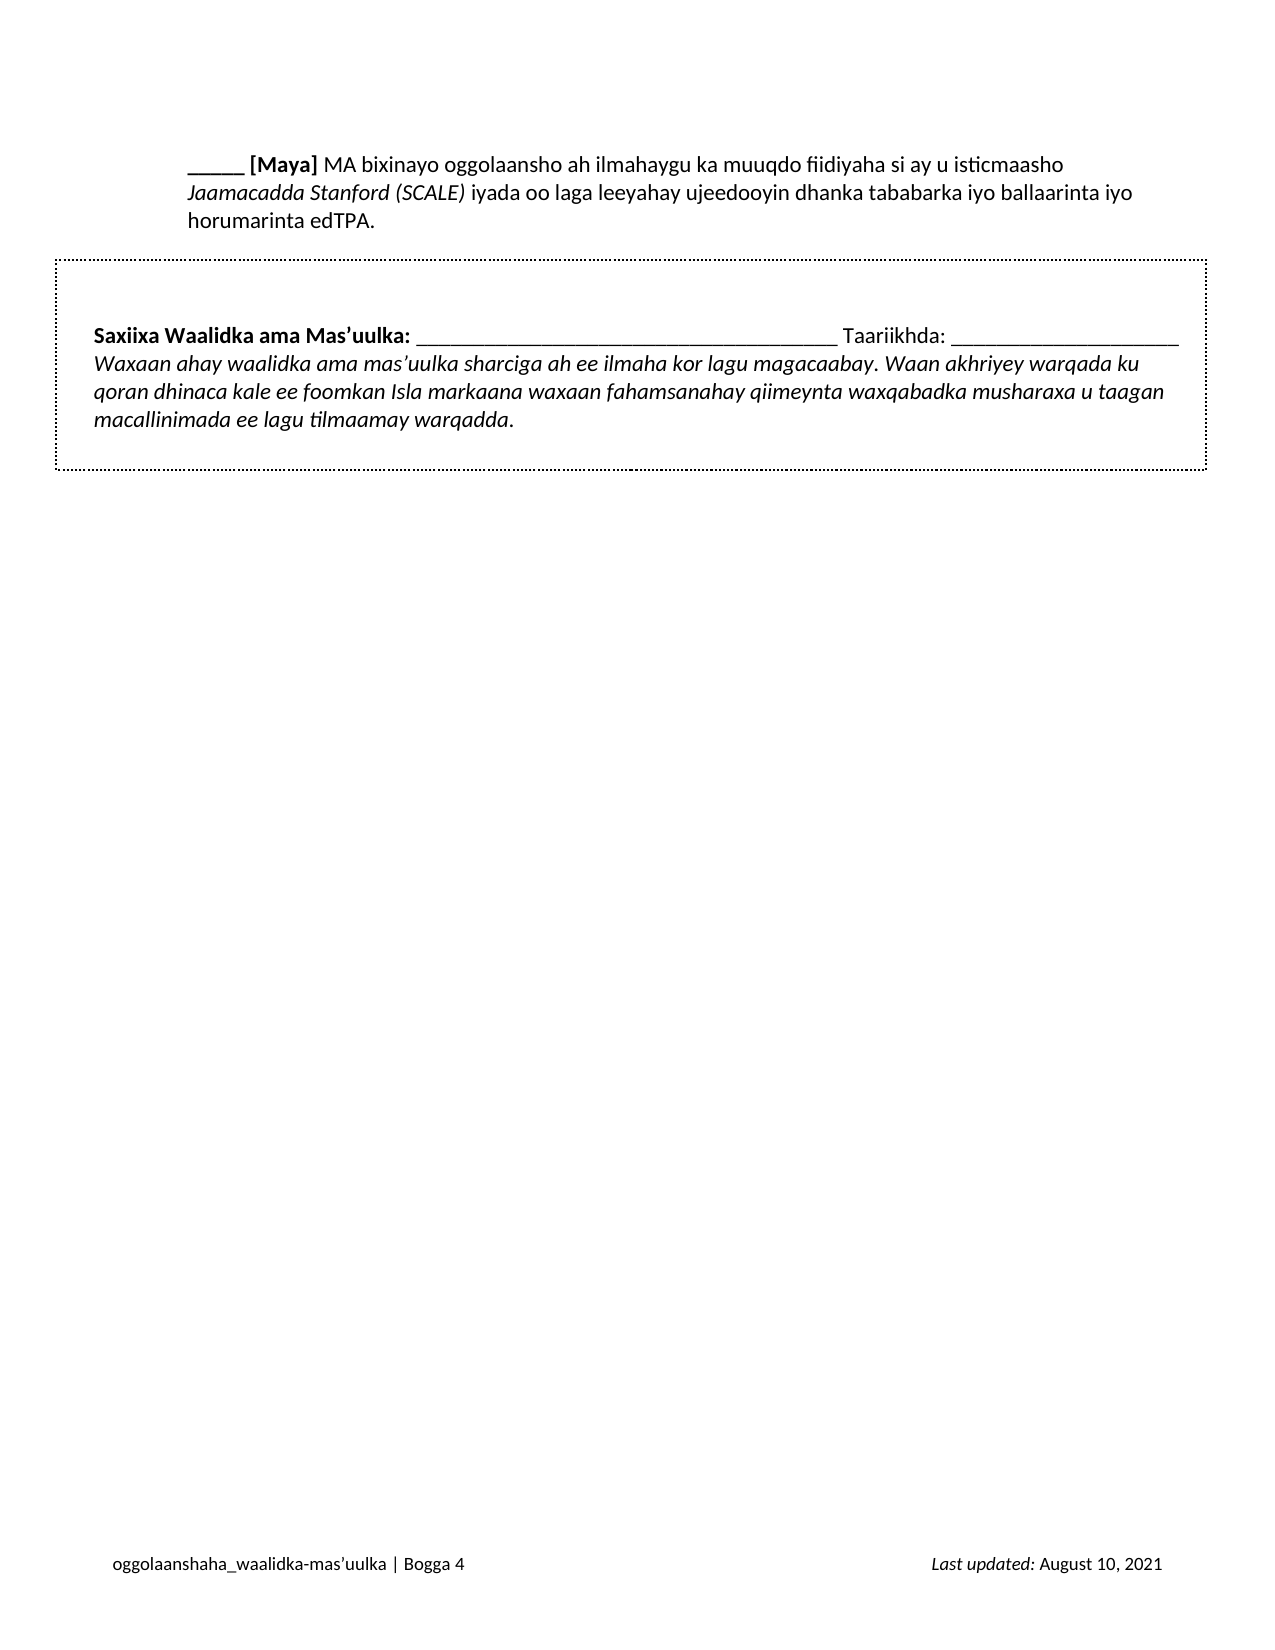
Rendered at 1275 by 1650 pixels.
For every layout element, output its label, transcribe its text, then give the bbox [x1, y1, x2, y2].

text _____ [Maya] MA bixinayo oggolaansho ah ilmahaygu ka muuqdo fiidiyaha si ay u isticmaasho Jaamacadda Stanford (SCALE) iyada oo laga leeyahay ujeedooyin dhanka tababarka iyo ballaarinta iyo horumarinta edTPA. [187, 150, 1162, 234]
text Waxaan ahay waalidka ama mas’uulka sharciga ah ee ilmaha kor lagu magacaabay. Waan akhriyey warqada ku qoran dhinaca kale ee foomkan Isla markaana waxaan fahamsanahay qiimeynta waxqabadka musharaxa u taagan macallinimada ee lagu tilmaamay warqadda. [94, 349, 1200, 433]
text Saxiixa Waalidka ama Mas’uulka: _____________________________________ Taariikhda: ____________________ [94, 293, 1200, 349]
